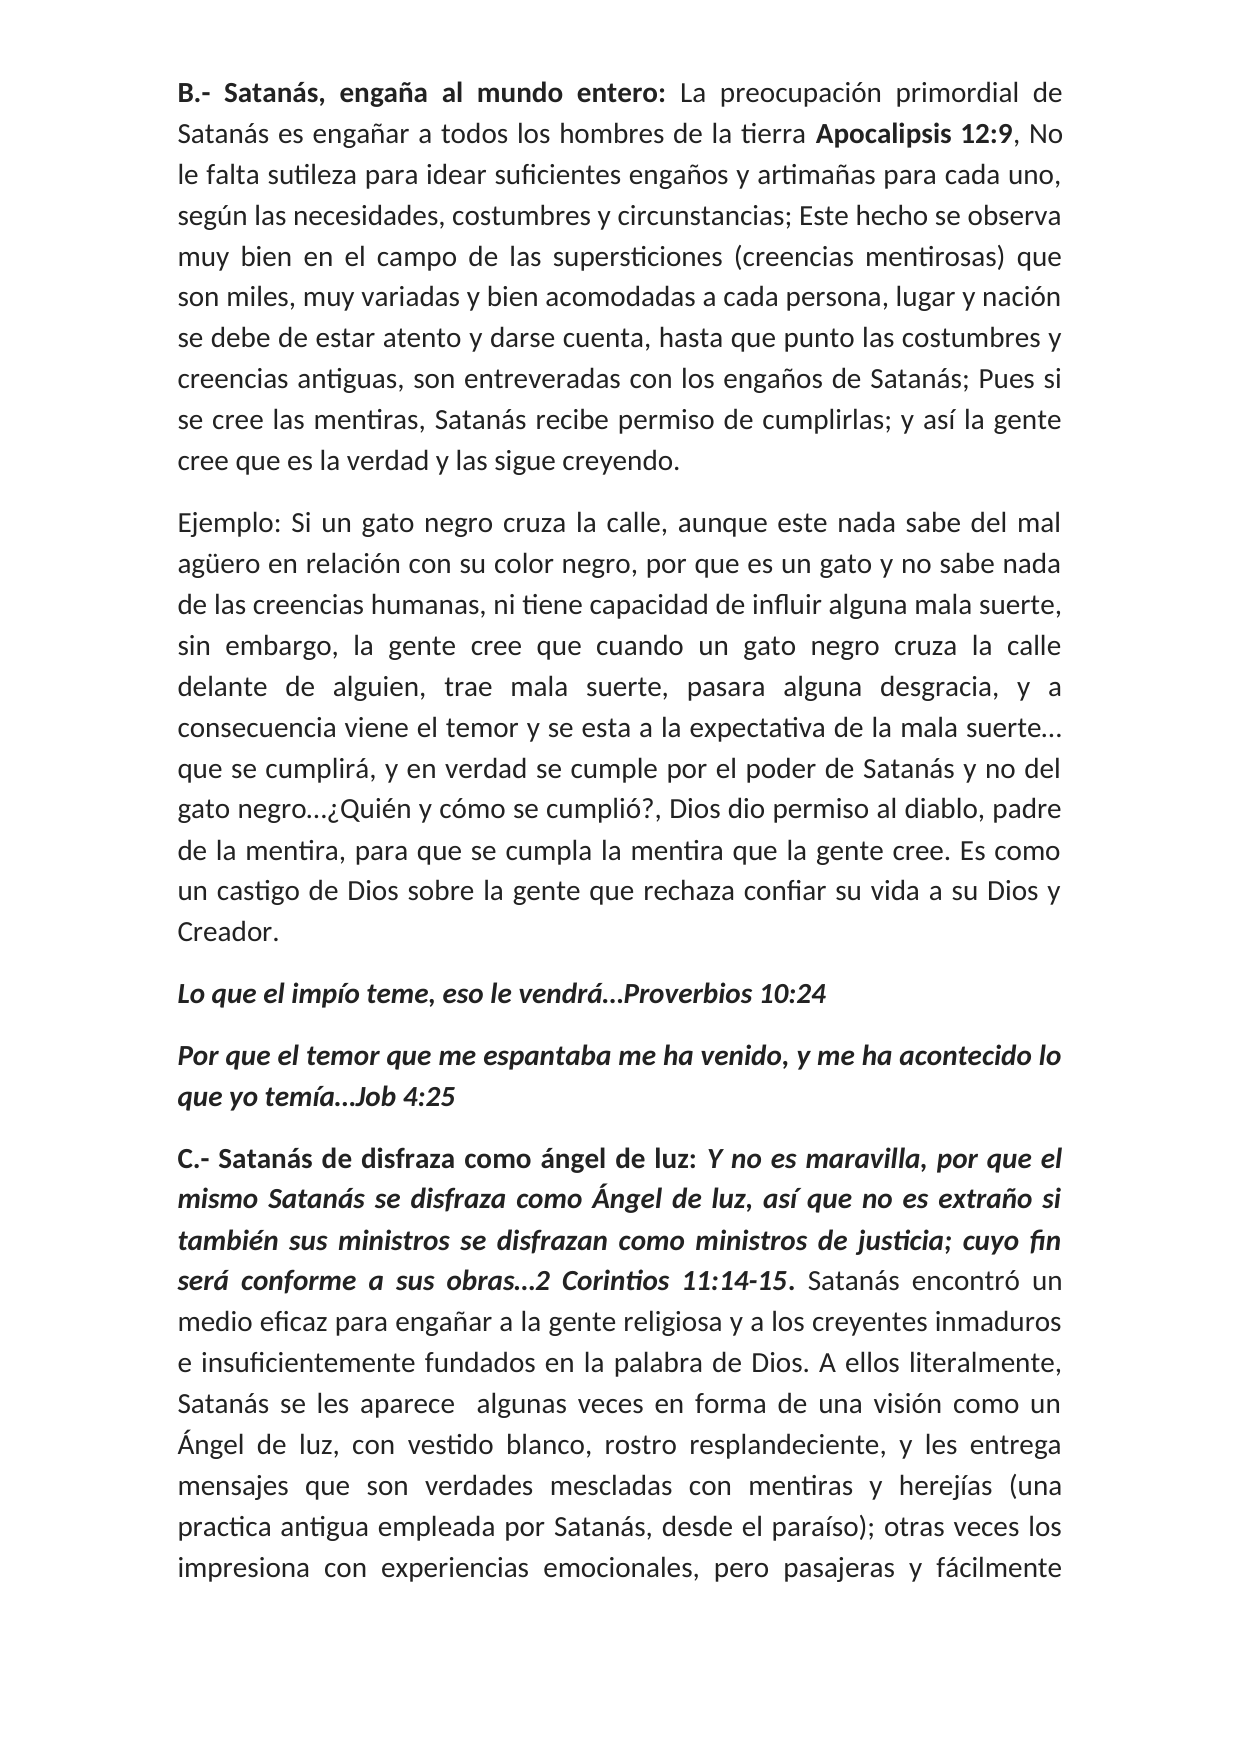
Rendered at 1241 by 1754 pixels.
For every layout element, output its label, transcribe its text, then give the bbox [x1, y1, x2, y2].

text Ejemplo: Si un gato negro cruza la calle, aunque este nada sabe del mal agüero en relación con su color negro, por que es un gato y no sabe nada de las creencias humanas, ni tiene capacidad de influir alguna mala suerte, sin embargo, la gente cree que cuando un gato negro cruza la calle delante de alguien, trae mala suerte, pasara alguna desgracia, y a consecuencia viene el temor y se esta a la expectativa de la mala suerte…que se cumplirá, y en verdad se cumple por el poder de Satanás y no del gato negro…¿Quién y cómo se cumplió?, Dios dio permiso al diablo, padre de la mentira, para que se cumpla la mentira que la gente cree. Es como un castigo de Dios sobre la gente que rechaza confiar su vida a su Dios y Creador. [177, 504, 1063, 949]
text B.- Satanás, engaña al mundo entero: La preocupación primordial de Satanás es engañar a todos los hombres de la tierra Apocalipsis 12:9, No le falta sutileza para idear suficientes engaños y artimañas para cada uno, según las necesidades, costumbres y circunstancias; Este hecho se observa muy bien en el campo de las supersticiones (creencias mentirosas) que son miles, muy variadas y bien acomodadas a cada persona, lugar y nación se debe de estar atento y darse cuenta, hasta que punto las costumbres y creencias antiguas, son entreveradas con los engaños de Satanás; Pues si se cree las mentiras, Satanás recibe permiso de cumplirlas; y así la gente cree que es la verdad y las sigue creyendo. [177, 74, 1063, 478]
text Lo que el impío teme, eso le vendrá…Proverbios 10:24 [177, 975, 1063, 1011]
text Por que el temor que me espantaba me ha venido, y me ha acontecido lo que yo temía…Job 4:25 [177, 1037, 1063, 1113]
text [177, 1140, 1063, 1585]
